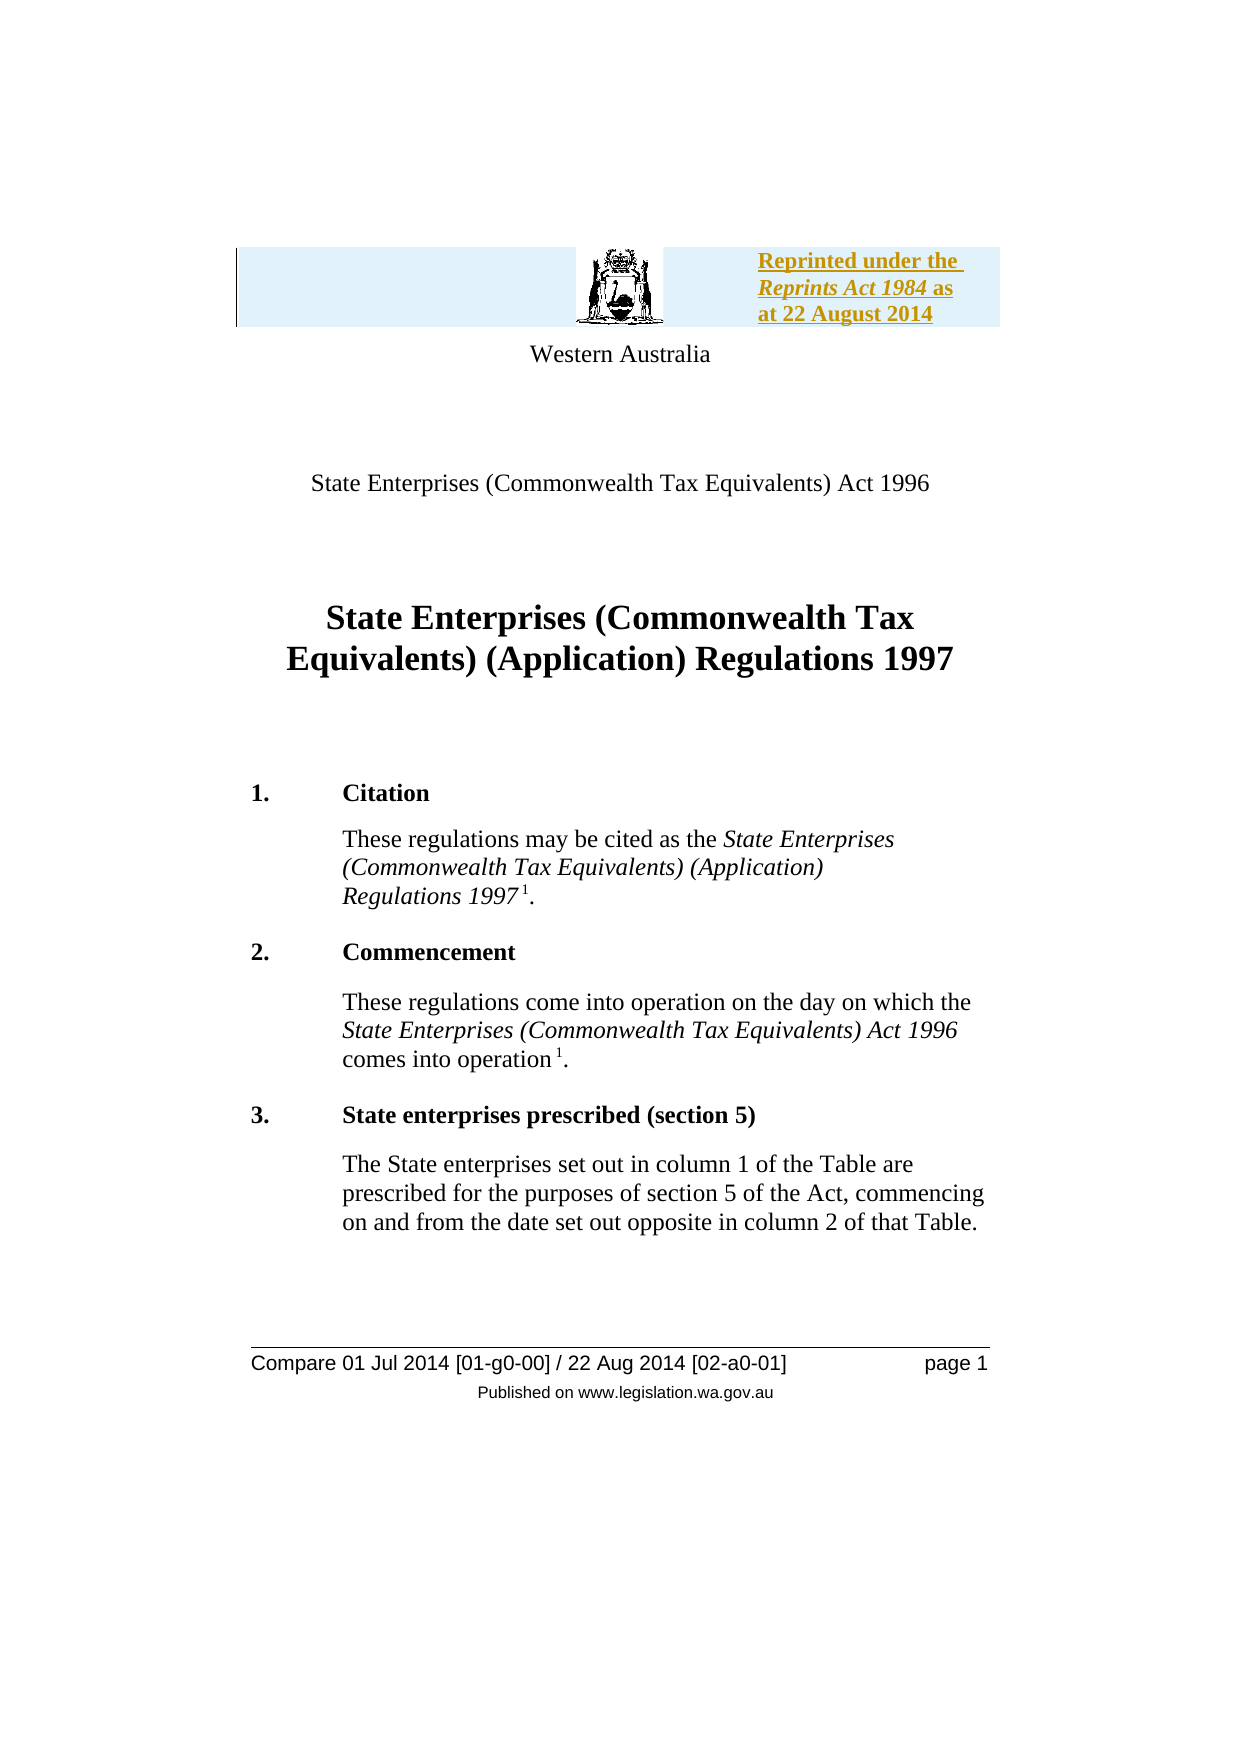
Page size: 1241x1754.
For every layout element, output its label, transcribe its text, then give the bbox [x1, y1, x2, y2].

text State Enterprises (Commonwealth Tax Equivalents) (Application) Regulations 1997 [251, 597, 990, 678]
subtitle 1. Citation [251, 778, 990, 807]
text State Enterprises (Commonwealth Tax Equivalents) Act 1996 [251, 468, 990, 497]
picture [575, 247, 664, 326]
text The State enterprises set out in column 1 of the Table are prescribed for the purposes of section 5 of the Act, commencing on and from the date set out opposite in column 2 of that Table. [251, 1149, 990, 1236]
text These regulations come into operation on the day on which the State Enterprises (Commonwealth Tax Equivalents) Act 1996 comes into operation 1. [251, 987, 990, 1073]
text Western Australia [251, 339, 990, 368]
subtitle 3. State enterprises prescribed (section 5) [251, 1100, 990, 1129]
subtitle 2. Commencement [251, 937, 990, 966]
text These regulations may be cited as the State Enterprises (Commonwealth Tax Equivalents) (Application) Regulations 1997 1. [251, 824, 990, 910]
